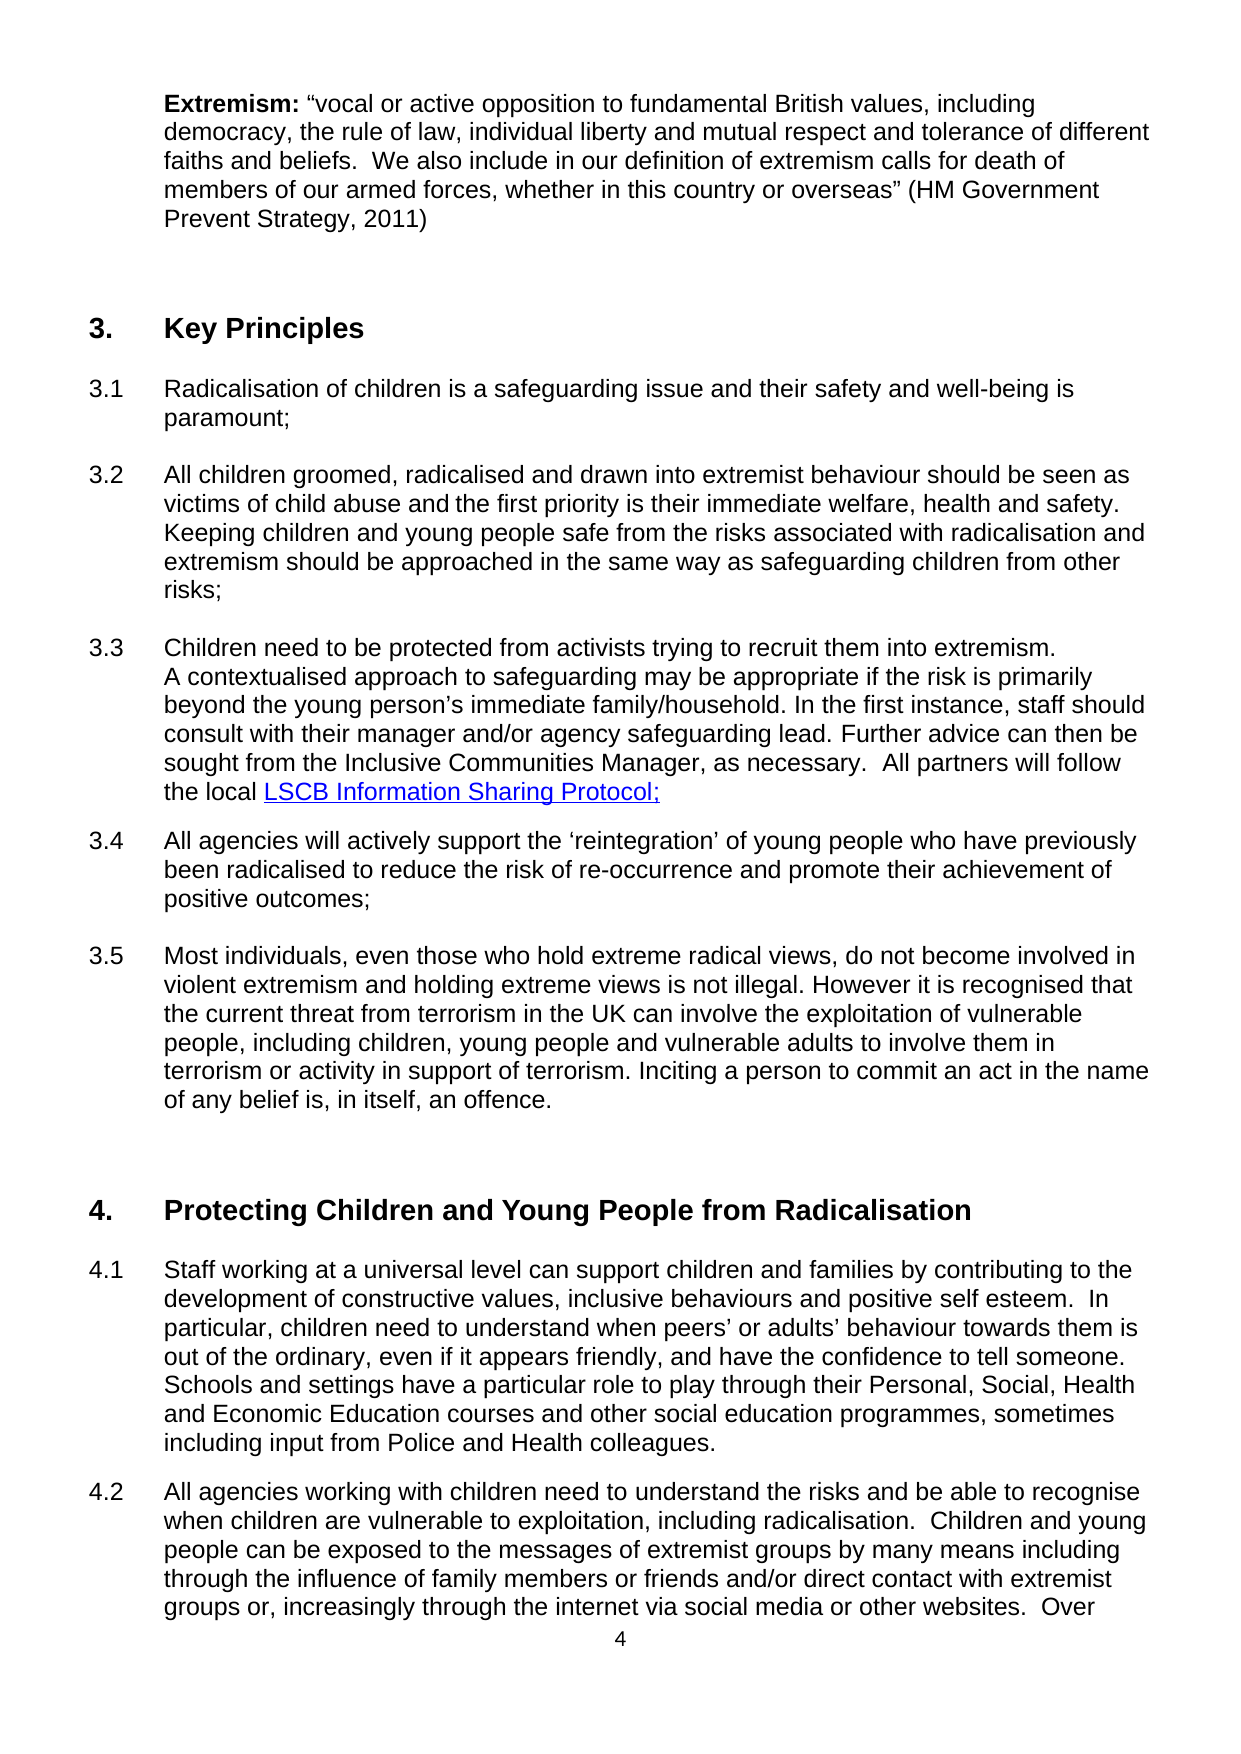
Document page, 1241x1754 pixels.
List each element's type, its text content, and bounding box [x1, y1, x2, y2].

text 4.1 Staff working at a universal level can support children and families by contributing to the development of constructive values, inclusive behaviours and positive self esteem. In particular, children need to understand when peers’ or adults’ behaviour towards them is out of the ordinary, even if it appears friendly, and have the confidence to tell someone. Schools and settings have a particular role to play through their Personal, Social, Health and Economic Education courses and other social education programmes, sometimes including input from Police and Health colleagues. [89, 1255, 1152, 1457]
text 3.2 All children groomed, radicalised and drawn into extremist behaviour should be seen as victims of child abuse and the first priority is their immediate welfare, health and safety. Keeping children and young people safe from the risks associated with radicalisation and extremism should be approached in the same way as safeguarding children from other risks; [89, 460, 1152, 604]
subtitle 3. Key Principles [89, 311, 1152, 345]
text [89, 1477, 1152, 1621]
subtitle 4. Protecting Children and Young People from Radicalisation [89, 1193, 1152, 1226]
text 3.1 Radicalisation of children is a safeguarding issue and their safety and well-being is paramount; [89, 374, 1152, 431]
text 3.4 All agencies will actively support the ‘reintegration’ of young people who have previously been radicalised to reduce the risk of re-occurrence and promote their achievement of positive outcomes; [89, 826, 1152, 913]
text Extremism: “vocal or active opposition to fundamental British values, including democracy, the rule of law, individual liberty and mutual respect and tolerance of different faiths and beliefs. We also include in our definition of extremism calls for death of members of our armed forces, whether in this country or overseas” (HM Government Prevent Strategy, 2011) [164, 89, 1152, 232]
text A contextualised approach to safeguarding may be appropriate if the risk is primarily beyond the young person’s immediate family/household. In the first instance, staff should consult with their manager and/or agency safeguarding lead. Further advice can then be sought from the Inclusive Communities Manager, as necessary. All partners will follow the local LSCB Information Sharing Protocol; [164, 662, 1152, 806]
text 3.5 Most individuals, even those who hold extreme radical views, do not become involved in violent extremism and holding extreme views is not illegal. However it is recognised that the current threat from terrorism in the UK can involve the exploitation of vulnerable people, including children, young people and vulnerable adults to involve them in terrorism or activity in support of terrorism. Inciting a person to commit an act in the name of any belief is, in itself, an offence. [89, 941, 1152, 1114]
text 3.3 Children need to be protected from activists trying to recruit them into extremism. [89, 633, 1152, 662]
